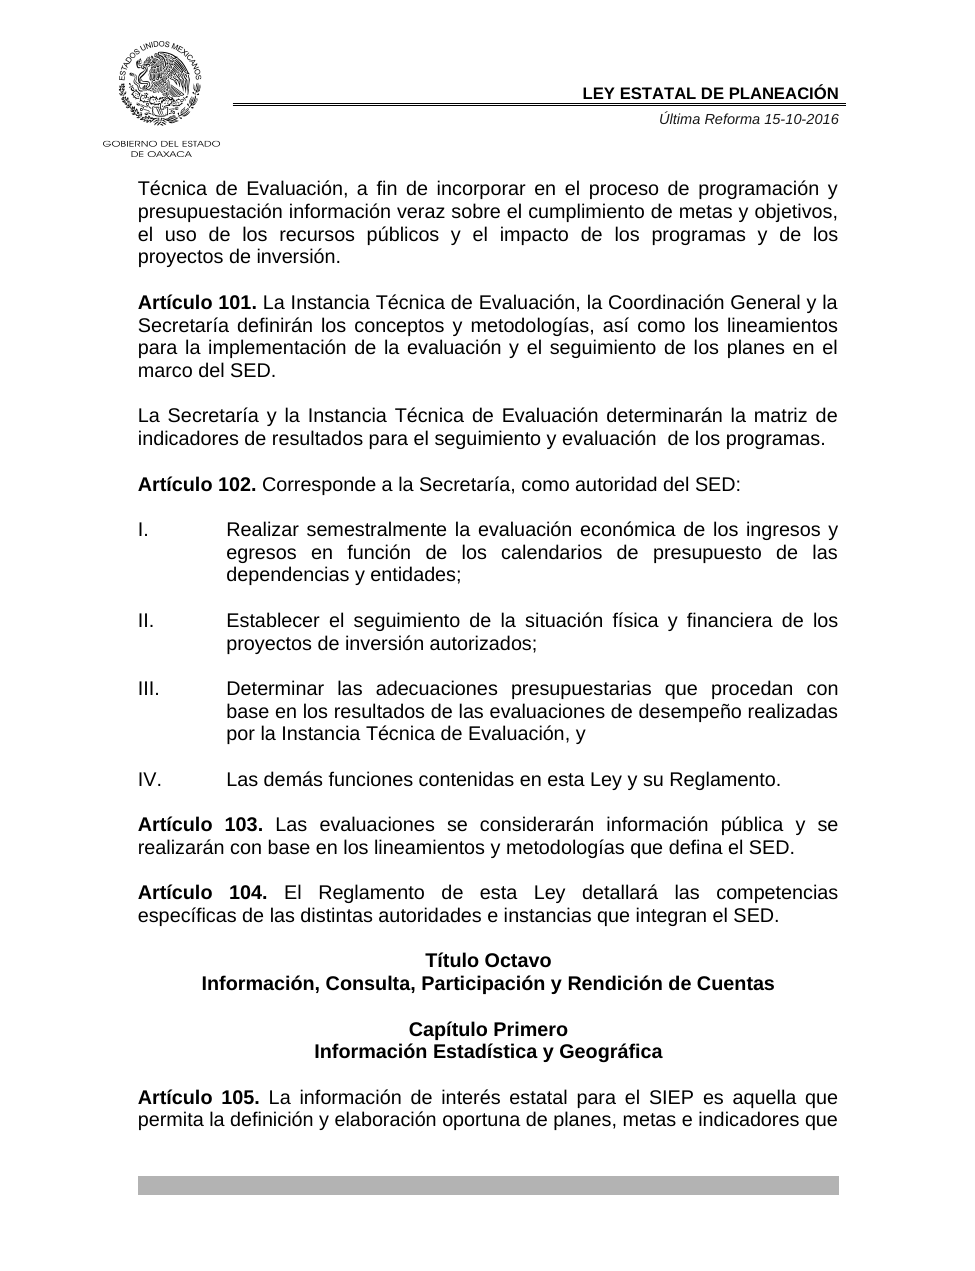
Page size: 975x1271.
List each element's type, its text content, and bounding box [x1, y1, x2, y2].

text Información Estadística y Geográfica [138, 1040, 839, 1063]
text II. Establecer el seguimiento de la situación física y financiera de los proyectos de inversión autorizados; [138, 609, 839, 654]
text III. Determinar las adecuaciones presupuestarias que procedan con base en los resultados de las evaluaciones de desempeño realizadas por la Instancia Técnica de Evaluación, y [138, 677, 839, 745]
text Artículo 104. El Reglamento de esta Ley detallará las competencias específicas de las distintas autoridades e instancias que integran el SED. [138, 881, 839, 927]
text Capítulo Primero [138, 1017, 839, 1040]
text Artículo 102. Corresponde a la Secretaría, como autoridad del SED: [138, 472, 839, 495]
text Artículo 101. La Instancia Técnica de Evaluación, la Coordinación General y la Secretaría definirán los conceptos y metodologías, así como los lineamientos para la implementación de la evaluación y el seguimiento de los planes en el marco del SED. [138, 291, 839, 382]
text Información, Consulta, Participación y Rendición de Cuentas [138, 972, 839, 995]
text Artículo 103. Las evaluaciones se considerarán información pública y se realizarán con base en los lineamientos y metodologías que defina el SED. [138, 813, 839, 858]
text La Secretaría y la Instancia Técnica de Evaluación determinarán la matriz de indicadores de resultados para el seguimiento y evaluación de los programas. [138, 404, 839, 450]
text Título Octavo [138, 949, 839, 972]
text IV. Las demás funciones contenidas en esta Ley y su Reglamento. [138, 768, 839, 790]
picture [100, 38, 223, 160]
text I. Realizar semestralmente la evaluación económica de los ingresos y egresos en función de los calendarios de presupuesto de las dependencias y entidades; [138, 518, 839, 586]
